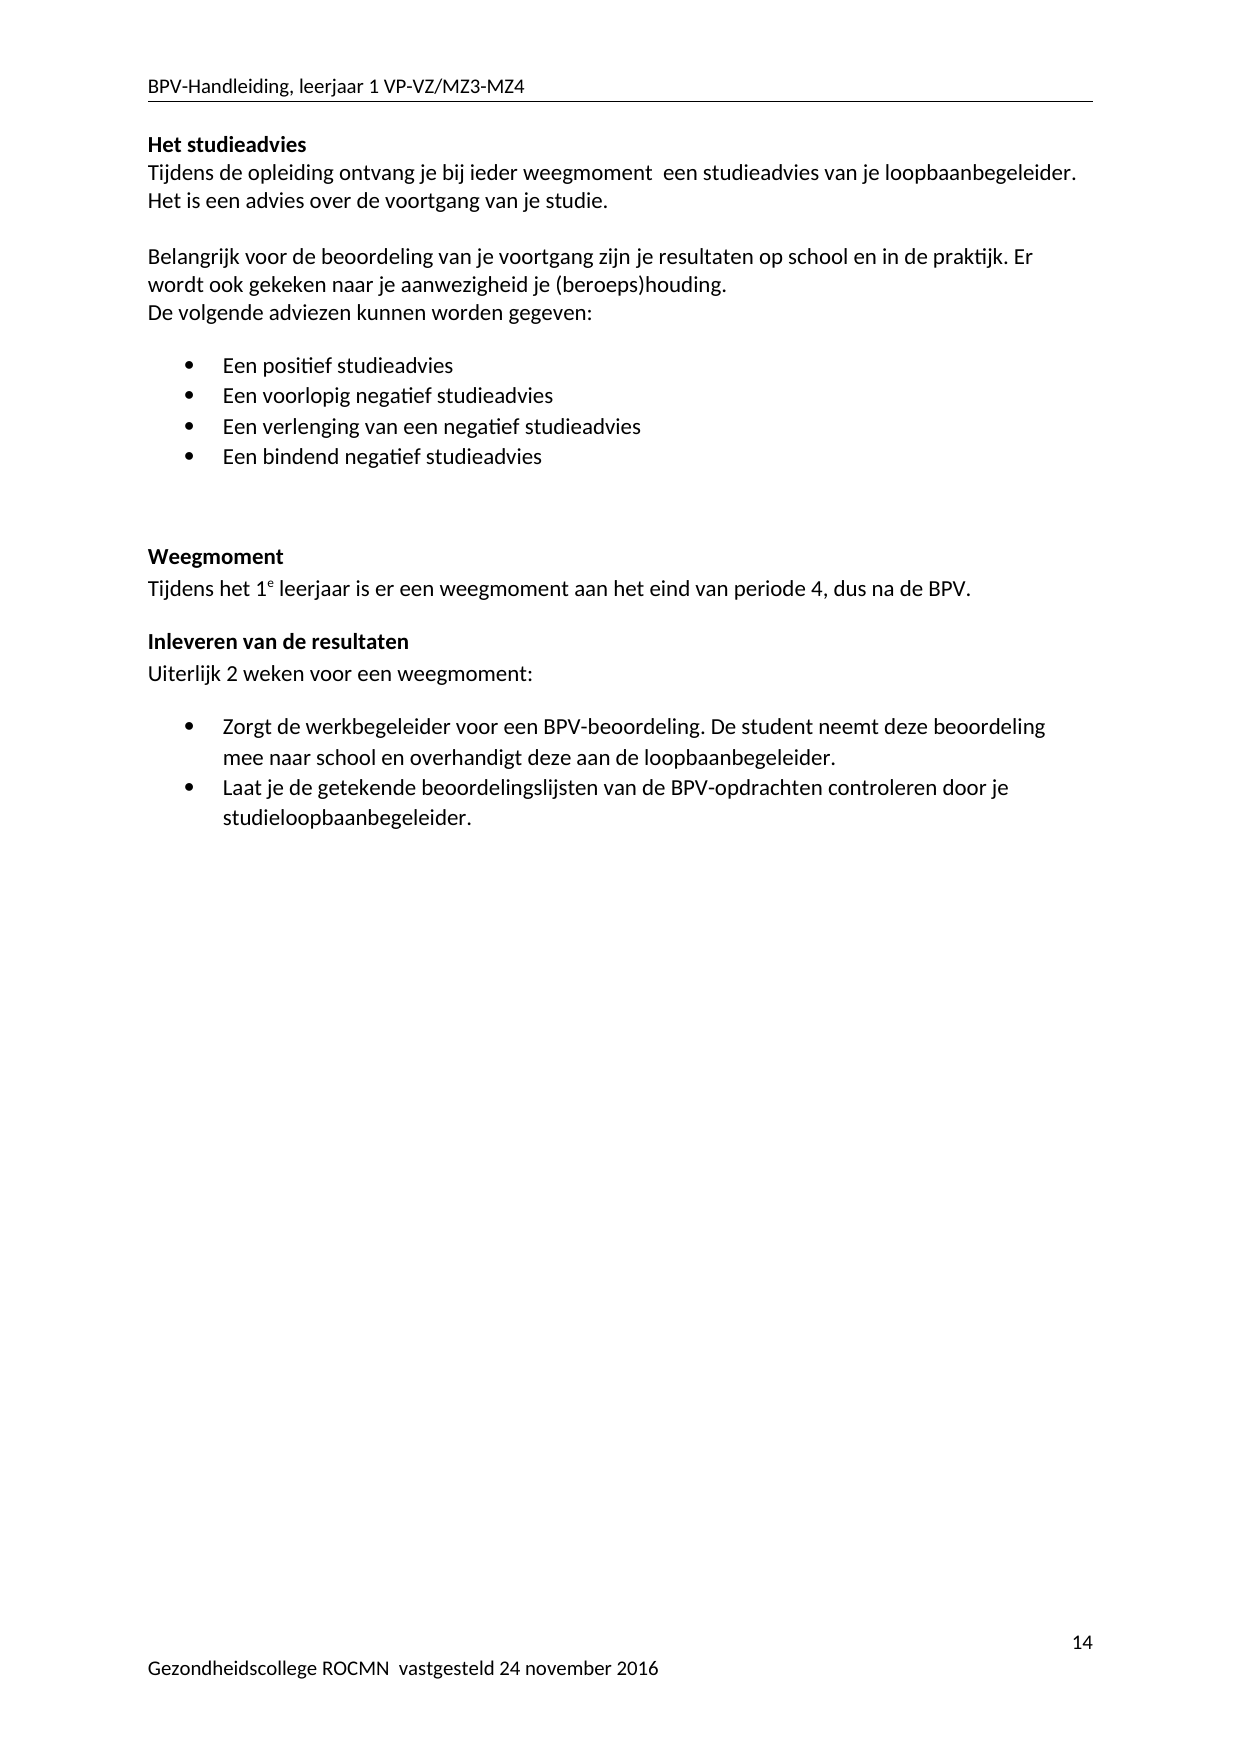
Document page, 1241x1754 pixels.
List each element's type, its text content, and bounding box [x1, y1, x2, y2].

text De volgende adviezen kunnen worden gegeven: [148, 298, 1093, 326]
list Een voorlopig negatief studieadvies [185, 382, 1093, 410]
text Belangrijk voor de beoordeling van je voortgang zijn je resultaten op school en in de praktijk. Er wordt ook gekeken naar je aanwezigheid je (beroeps)houding. [148, 242, 1093, 298]
text Het studieadvies Tijdens de opleiding ontvang je bij ieder weegmoment een studieadvies van je loopbaanbegeleider. Het is een advies over de voortgang van je studie. [148, 130, 1093, 242]
list Een bindend negatief studieadvies [185, 442, 1093, 470]
text Weegmoment Tijdens het 1e leerjaar is er een weegmoment aan het eind van periode 4, dus na de BPV. [148, 542, 1093, 602]
list Een positief studieadvies [185, 351, 1093, 379]
list Zorgt de werkbegeleider voor een BPV-beoordeling. De student neemt deze beoordeling mee naar school en overhandigt deze aan de loopbaanbegeleider. [185, 712, 1093, 771]
text Inleveren van de resultaten Uiterlijk 2 weken voor een weegmoment: [148, 627, 1093, 687]
list Laat je de getekende beoordelingslijsten van de BPV-opdrachten controleren door je studieloopbaanbegeleider. [185, 773, 1093, 831]
list Een verlenging van een negatief studieadvies [185, 412, 1093, 440]
